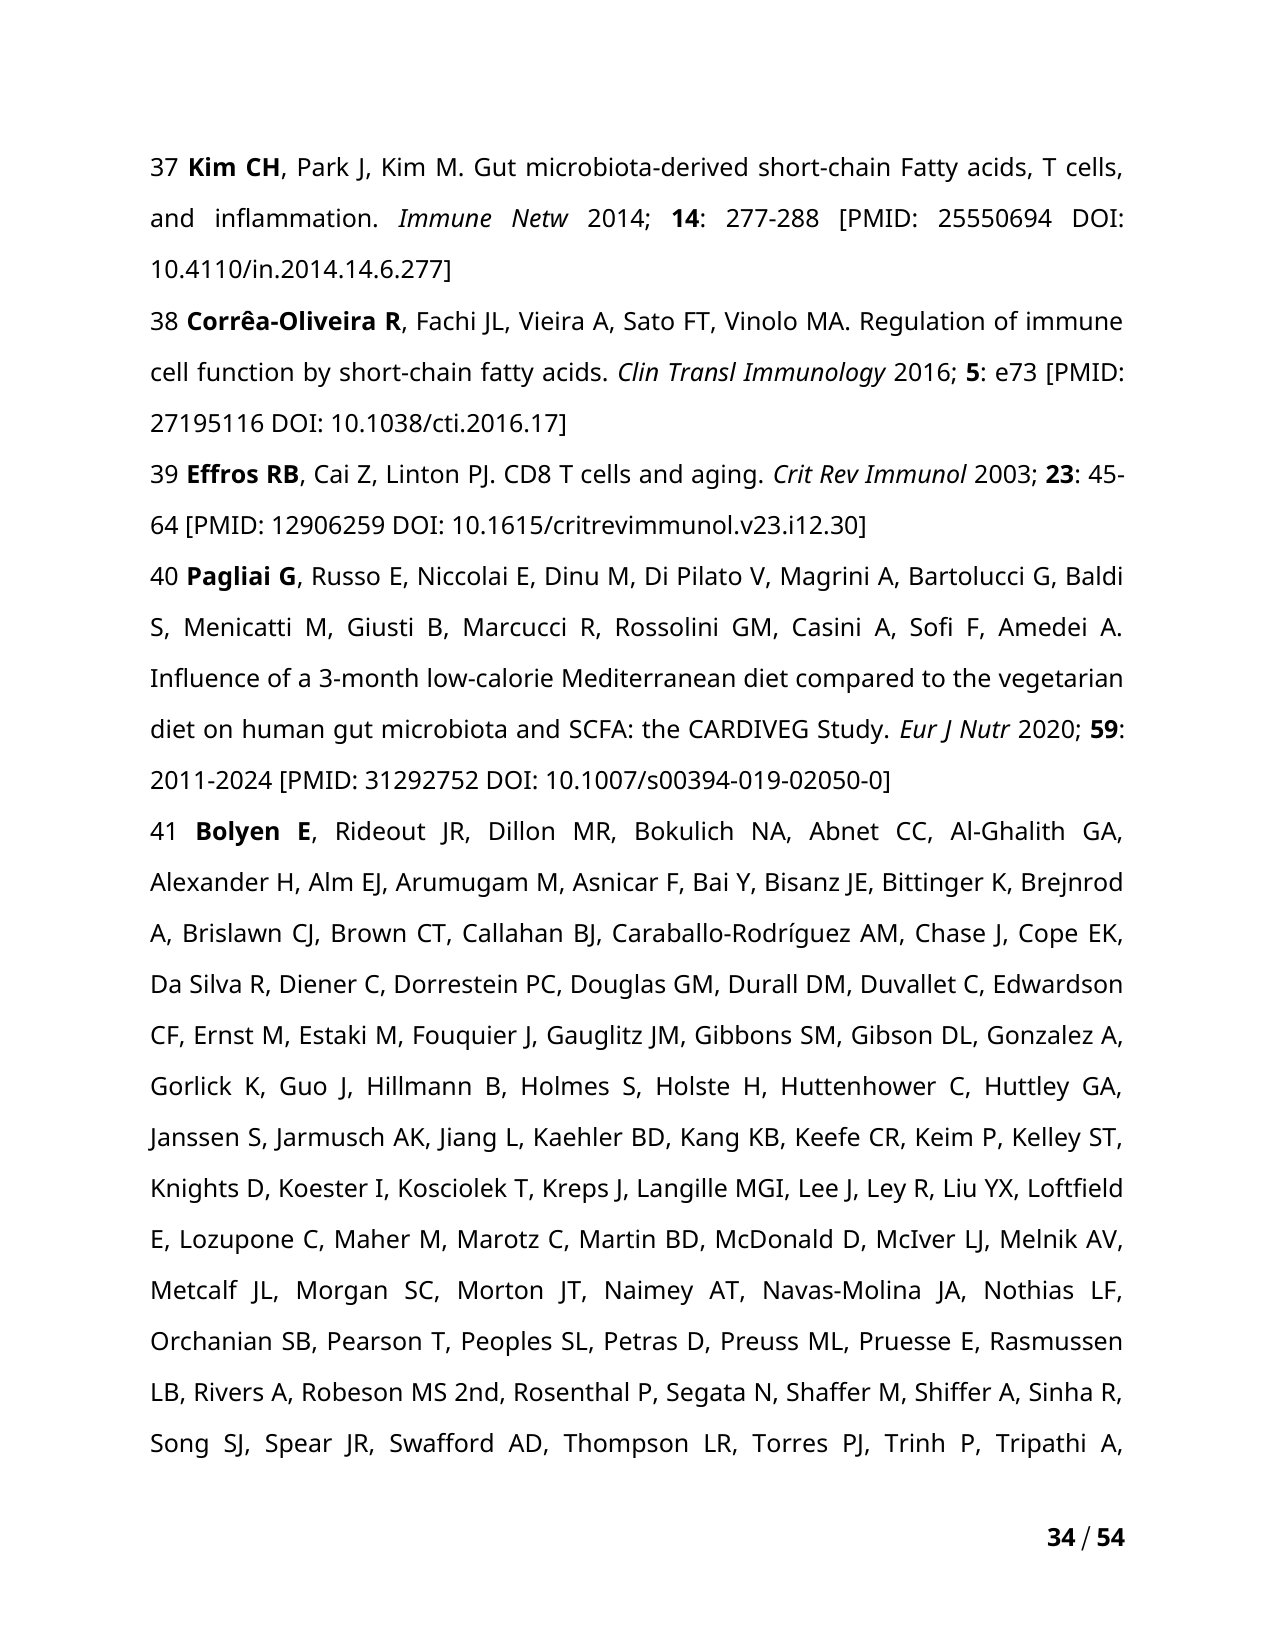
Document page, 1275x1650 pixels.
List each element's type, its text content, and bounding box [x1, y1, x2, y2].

text 39 Effros RB, Cai Z, Linton PJ. CD8 T cells and aging. Crit Rev Immunol 2003; 23: 45-64 [PMID: 12906259 DOI: 10.1615/critrevimmunol.v23.i12.30] [150, 456, 1125, 541]
text 38 Corrêa-Oliveira R, Fachi JL, Vieira A, Sato FT, Vinolo MA. Regulation of immune cell function by short-chain fatty acids. Clin Transl Immunology 2016; 5: e73 [PMID: 27195116 DOI: 10.1038/cti.2016.17] [150, 303, 1125, 439]
text 40 Pagliai G, Russo E, Niccolai E, Dinu M, Di Pilato V, Magrini A, Bartolucci G, Baldi S, Menicatti M, Giusti B, Marcucci R, Rossolini GM, Casini A, Sofi F, Amedei A. Influence of a 3-month low-calorie Mediterranean diet compared to the vegetarian diet on human gut microbiota and SCFA: the CARDIVEG Study. Eur J Nutr 2020; 59: 2011-2024 [PMID: 31292752 DOI: 10.1007/s00394-019-02050-0] [150, 558, 1125, 797]
text 37 Kim CH, Park J, Kim M. Gut microbiota-derived short-chain Fatty acids, T cells, and inflammation. Immune Netw 2014; 14: 277-288 [PMID: 25550694 DOI: 10.4110/in.2014.14.6.277] [150, 150, 1125, 286]
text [150, 813, 1125, 1460]
